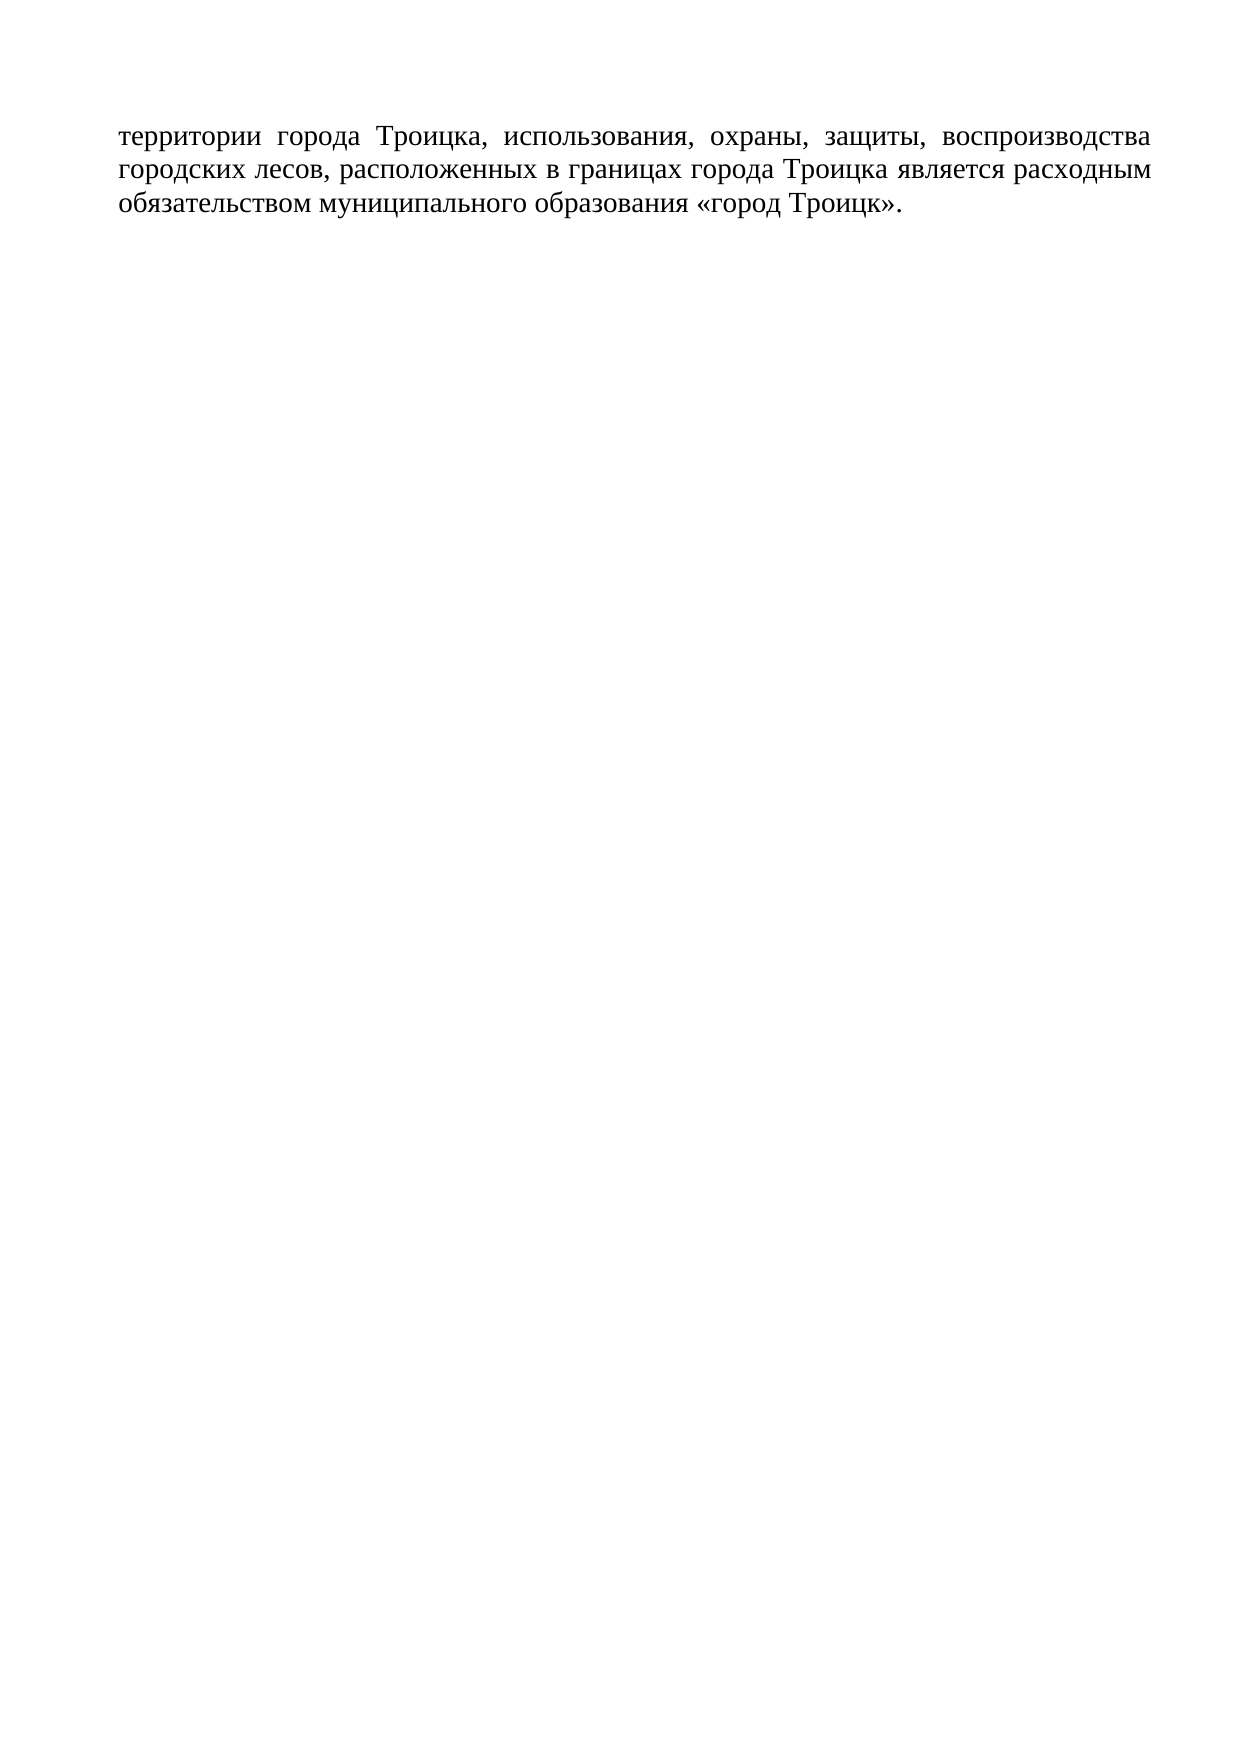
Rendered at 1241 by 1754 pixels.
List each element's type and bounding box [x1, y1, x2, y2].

list [118, 118, 1152, 219]
